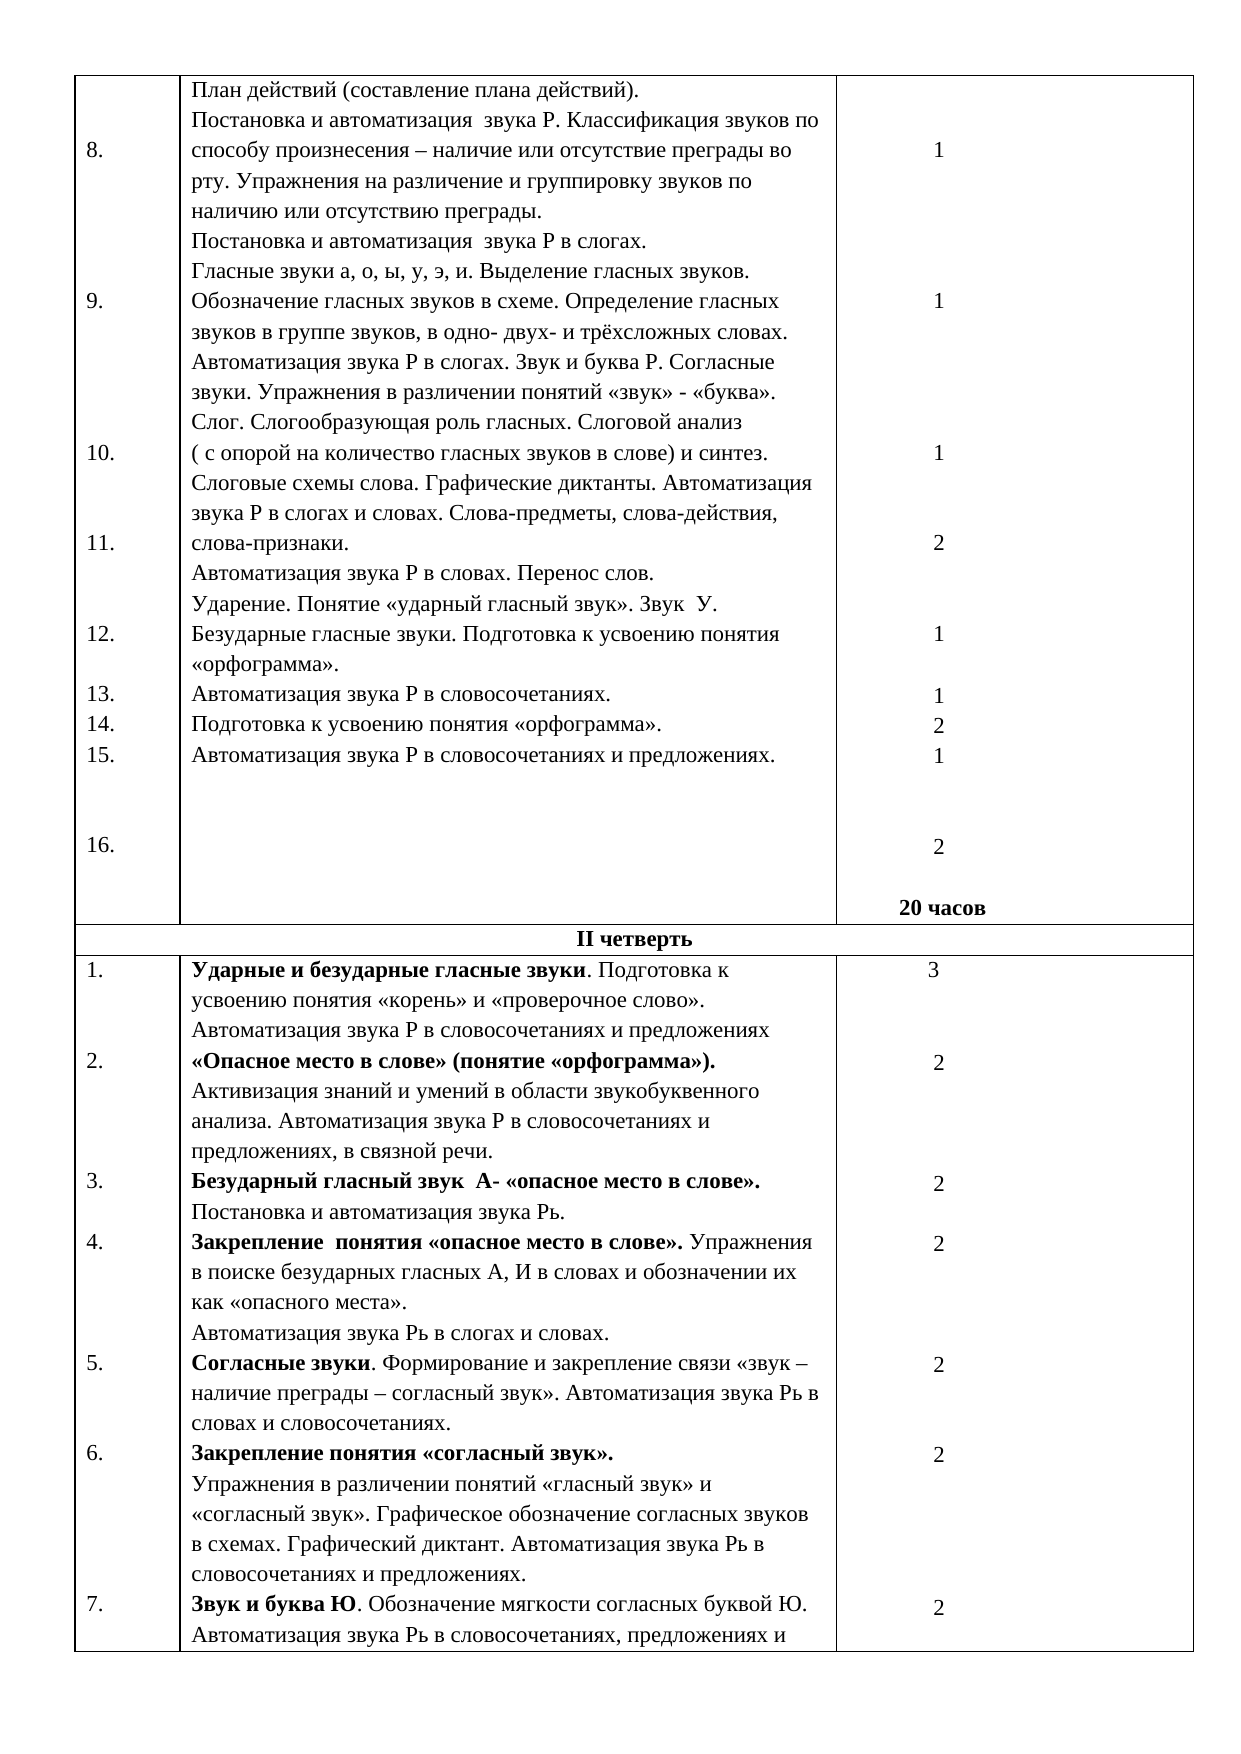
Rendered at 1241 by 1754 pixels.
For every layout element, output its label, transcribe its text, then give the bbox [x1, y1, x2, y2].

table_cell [76, 956, 179, 1651]
table_cell 3 2 2 2 2 2 2 2 2 2 [837, 956, 1193, 1651]
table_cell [76, 76, 179, 924]
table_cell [181, 76, 836, 924]
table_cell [837, 76, 1193, 924]
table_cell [181, 956, 836, 1651]
table_cell II четверть [76, 925, 1193, 955]
